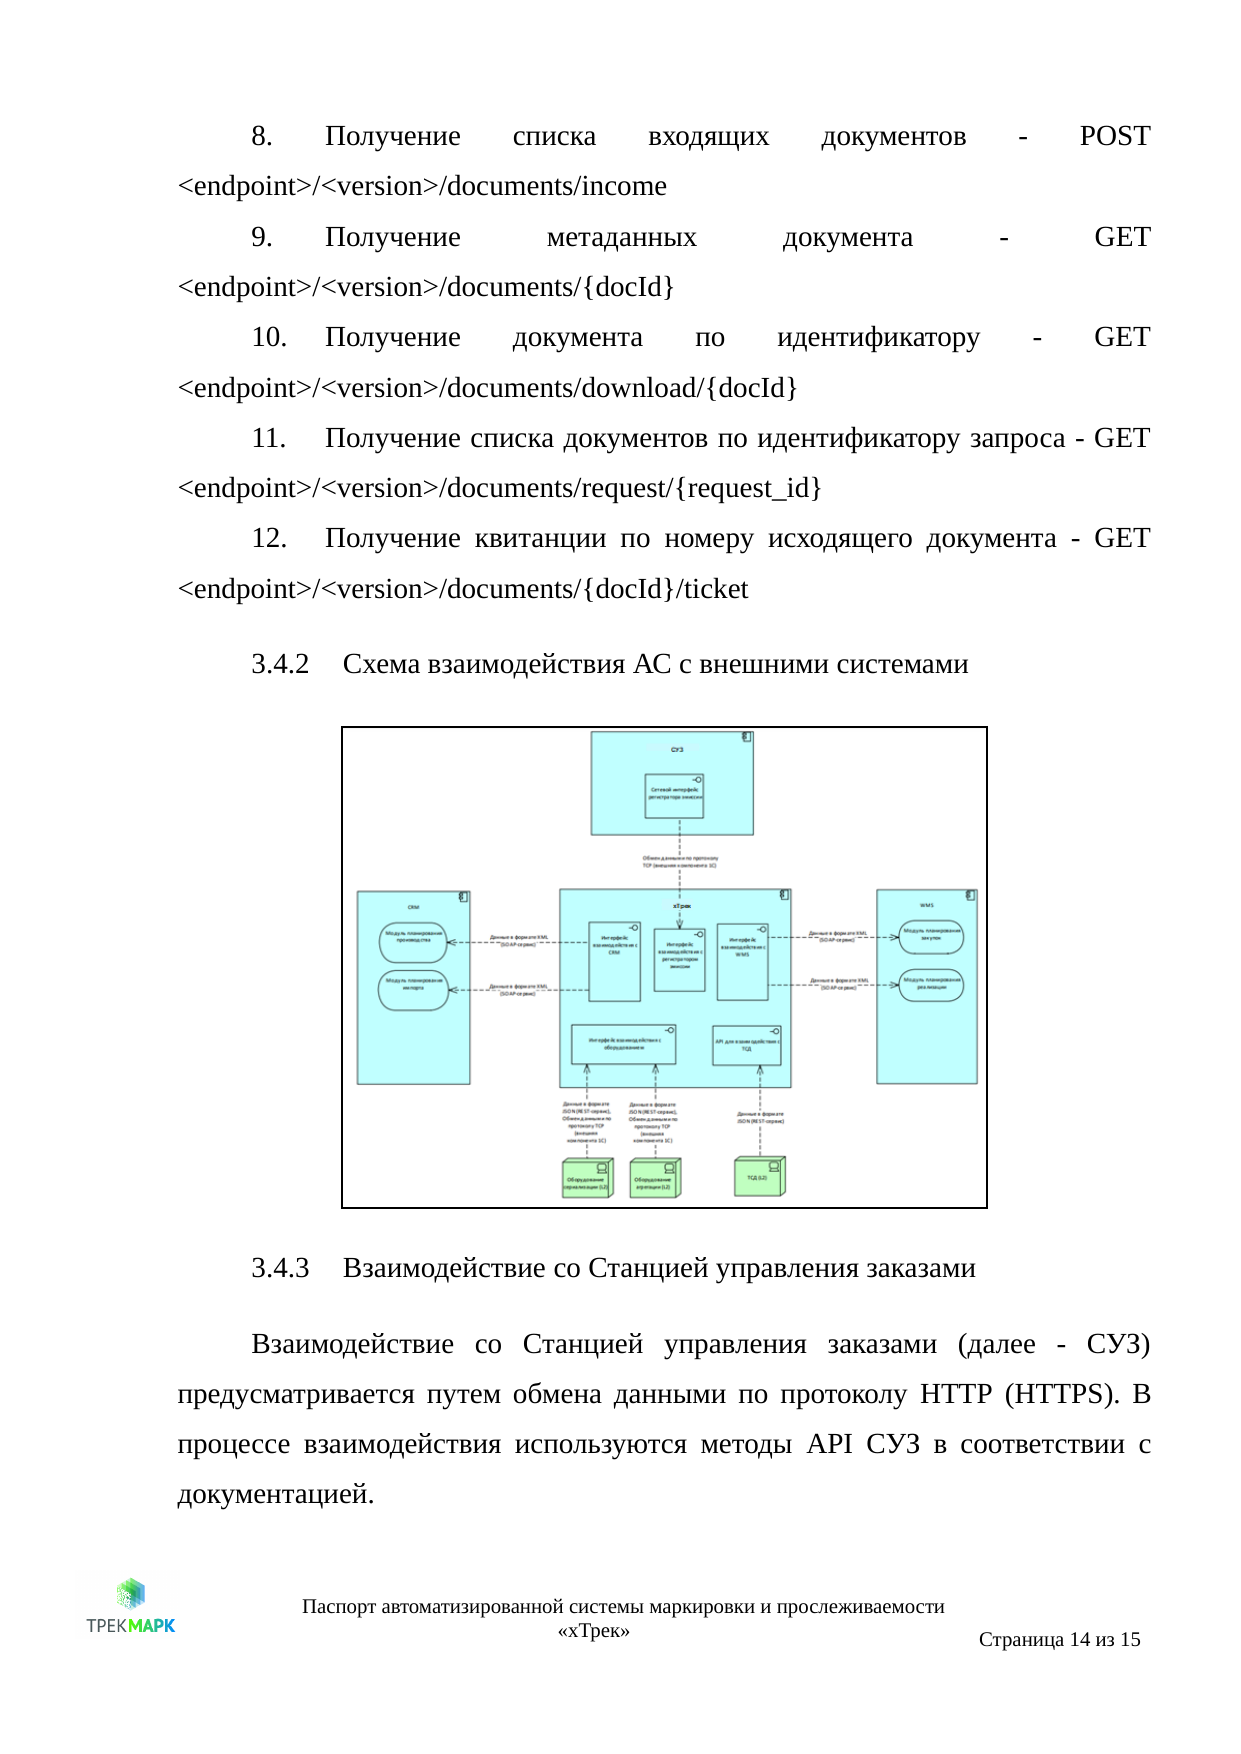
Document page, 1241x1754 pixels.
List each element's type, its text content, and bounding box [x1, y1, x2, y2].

text Взаимодействие со Станцией управления заказами (далее - СУЗ) предусматривается путем обмена данными по протоколу HTTP (HTTPS). В процессе взаимодействия используются методы API СУЗ в соответствии с документацией. [177, 1326, 1152, 1510]
text 9. Получение метаданных документа - GET <endpoint>/<version>/documents/{docId} [177, 219, 1152, 303]
picture [74, 1570, 181, 1639]
text 8. Получение списка входящих документов - POST <endpoint>/<version>/documents/income [177, 118, 1152, 202]
text 12. Получение квитанции по номеру исходящего документа - GET <endpoint>/<version>/documents/{docId}/ticket [177, 521, 1152, 604]
text 10. Получение документа по идентификатору - GET <endpoint>/<version>/documents/download/{docId} [177, 319, 1152, 403]
subtitle Взаимодействие со Станцией управления заказами [177, 1250, 1152, 1284]
text 11. Получение списка документов по идентификатору запроса - GET <endpoint>/<version>/documents/request/{request_id} [177, 420, 1152, 504]
subtitle Схема взаимодействия АС с внешними системами [177, 646, 1152, 680]
picture [343, 728, 986, 1207]
